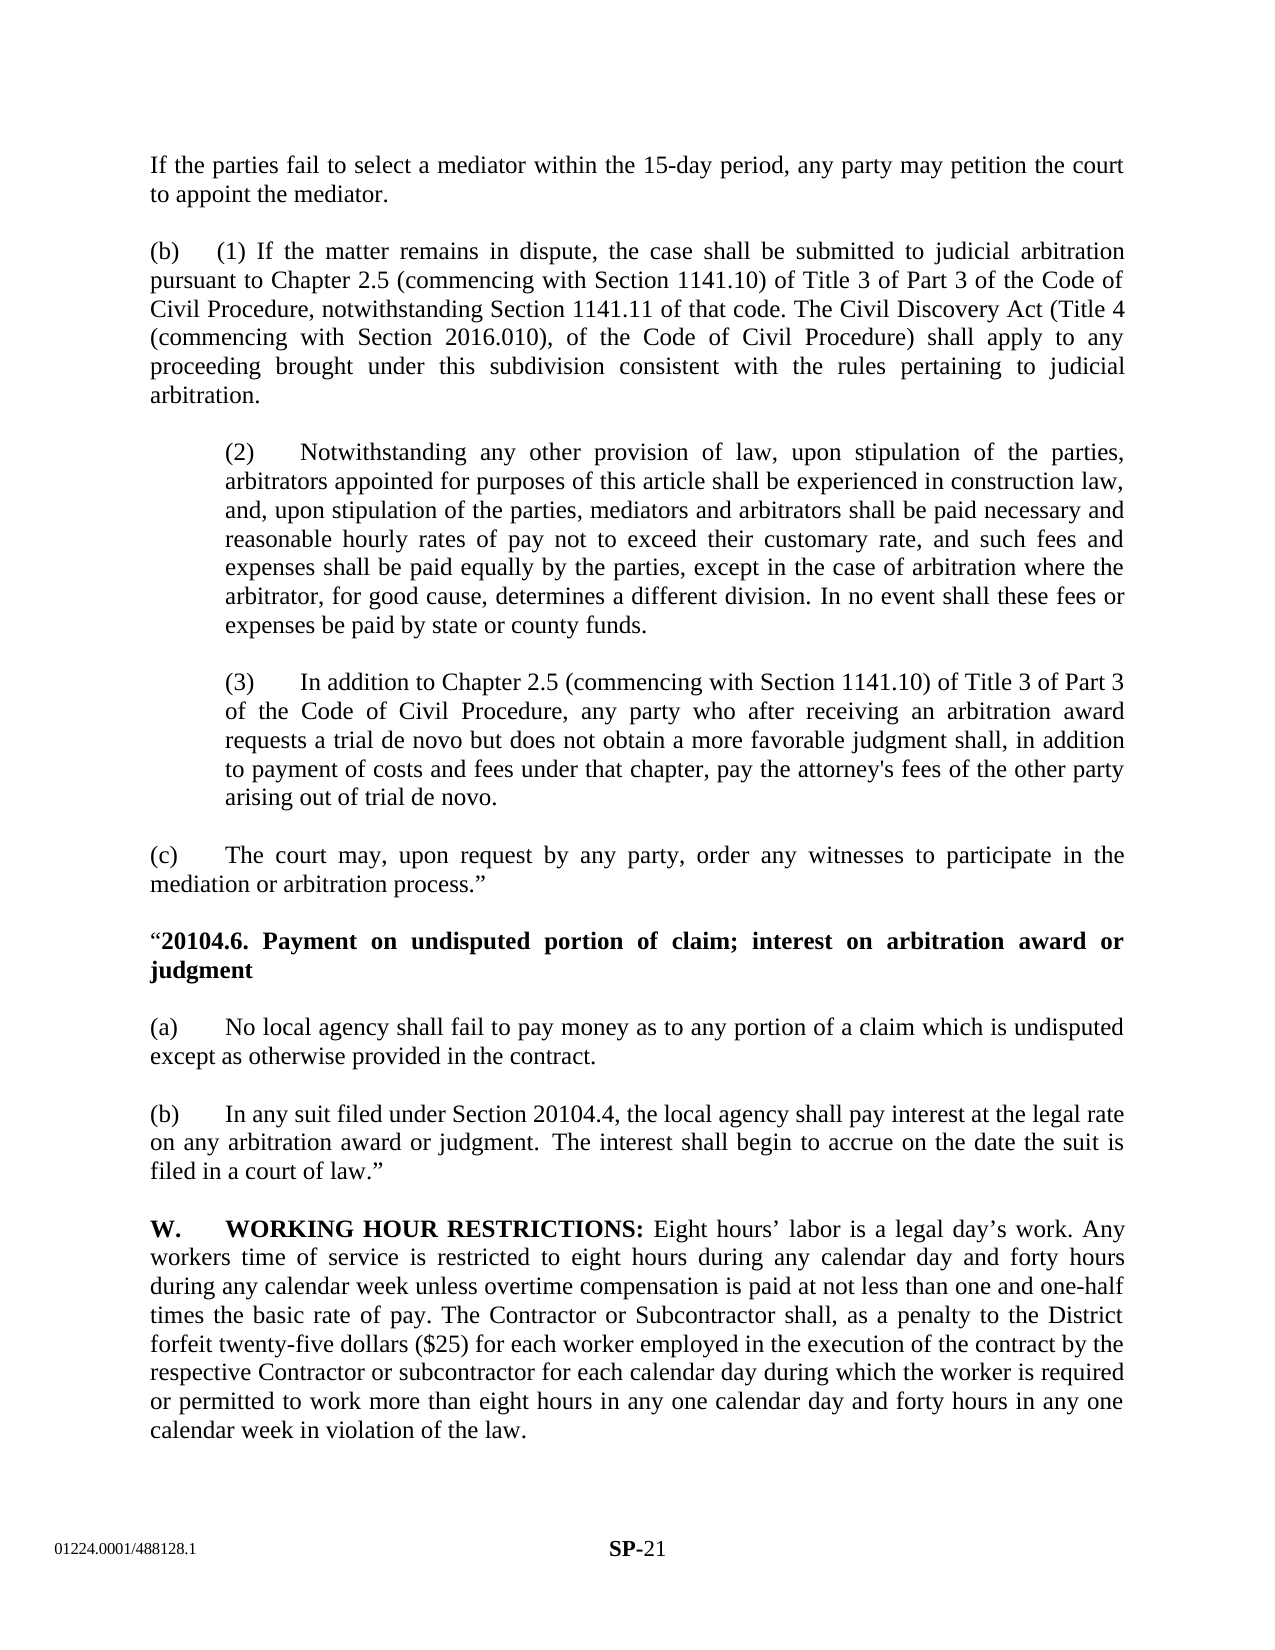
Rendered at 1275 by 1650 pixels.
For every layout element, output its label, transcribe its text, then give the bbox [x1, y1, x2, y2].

list The court may, upon request by any party, order any witnesses to participate in the mediation or arbitration process.” [150, 840, 1126, 897]
list Notwithstanding any other provision of law, upon stipulation of the parties, arbitrators appointed for purposes of this article shall be experienced in construction law, and, upon stipulation of the parties, mediators and arbitrators shall be paid necessary and reasonable hourly rates of pay not to exceed their customary rate, and such fees and expenses shall be paid equally by the parties, except in the case of arbitration where the arbitrator, for good cause, determines a different division. In no event shall these fees or expenses be paid by state or county funds. [225, 437, 1125, 639]
text If the parties fail to select a mediator within the 15-day period, any party may petition the court to appoint the mediator. [150, 150, 1125, 207]
subtitle “20104.6. Payment on undisputed portion of claim; interest on arbitration award or judgment [150, 926, 1126, 984]
list (1) If the matter remains in dispute, the case shall be submitted to judicial arbitration pursuant to Chapter 2.5 (commencing with Section 1141.10) of Title 3 of Part 3 of the Code of Civil Procedure, notwithstanding Section 1141.11 of that code. The Civil Discovery Act (Title 4 (commencing with Section 2016.010), of the Code of Civil Procedure) shall apply to any proceeding brought under this subdivision consistent with the rules pertaining to judicial arbitration. [150, 236, 1126, 409]
list No local agency shall fail to pay money as to any portion of a claim which is undisputed except as otherwise provided in the contract. [150, 1012, 1125, 1070]
list In addition to Chapter 2.5 (commencing with Section 1141.10) of Title 3 of Part 3 of the Code of Civil Procedure, any party who after receiving an arbitration award requests a trial de novo but does not obtain a more favorable judgment shall, in addition to payment of costs and fees under that chapter, pay the attorney's fees of the other party arising out of trial de novo. [225, 667, 1125, 811]
list WORKING HOUR RESTRICTIONS: Eight hours’ labor is a legal day’s work. Any workers time of service is restricted to eight hours during any calendar day and forty hours during any calendar week unless overtime compensation is paid at not less than one and one-half times the basic rate of pay. The Contractor or Subcontractor shall, as a penalty to the District forfeit twenty-five dollars ($25) for each worker employed in the execution of the contract by the respective Contractor or subcontractor for each calendar day during which the worker is required or permitted to work more than eight hours in any one calendar day and forty hours in any one calendar week in violation of the law. [150, 1214, 1126, 1444]
list In any suit filed under Section 20104.4, the local agency shall pay interest at the legal rate on any arbitration award or judgment. The interest shall begin to accrue on the date the suit is filed in a court of law.” [150, 1099, 1125, 1185]
